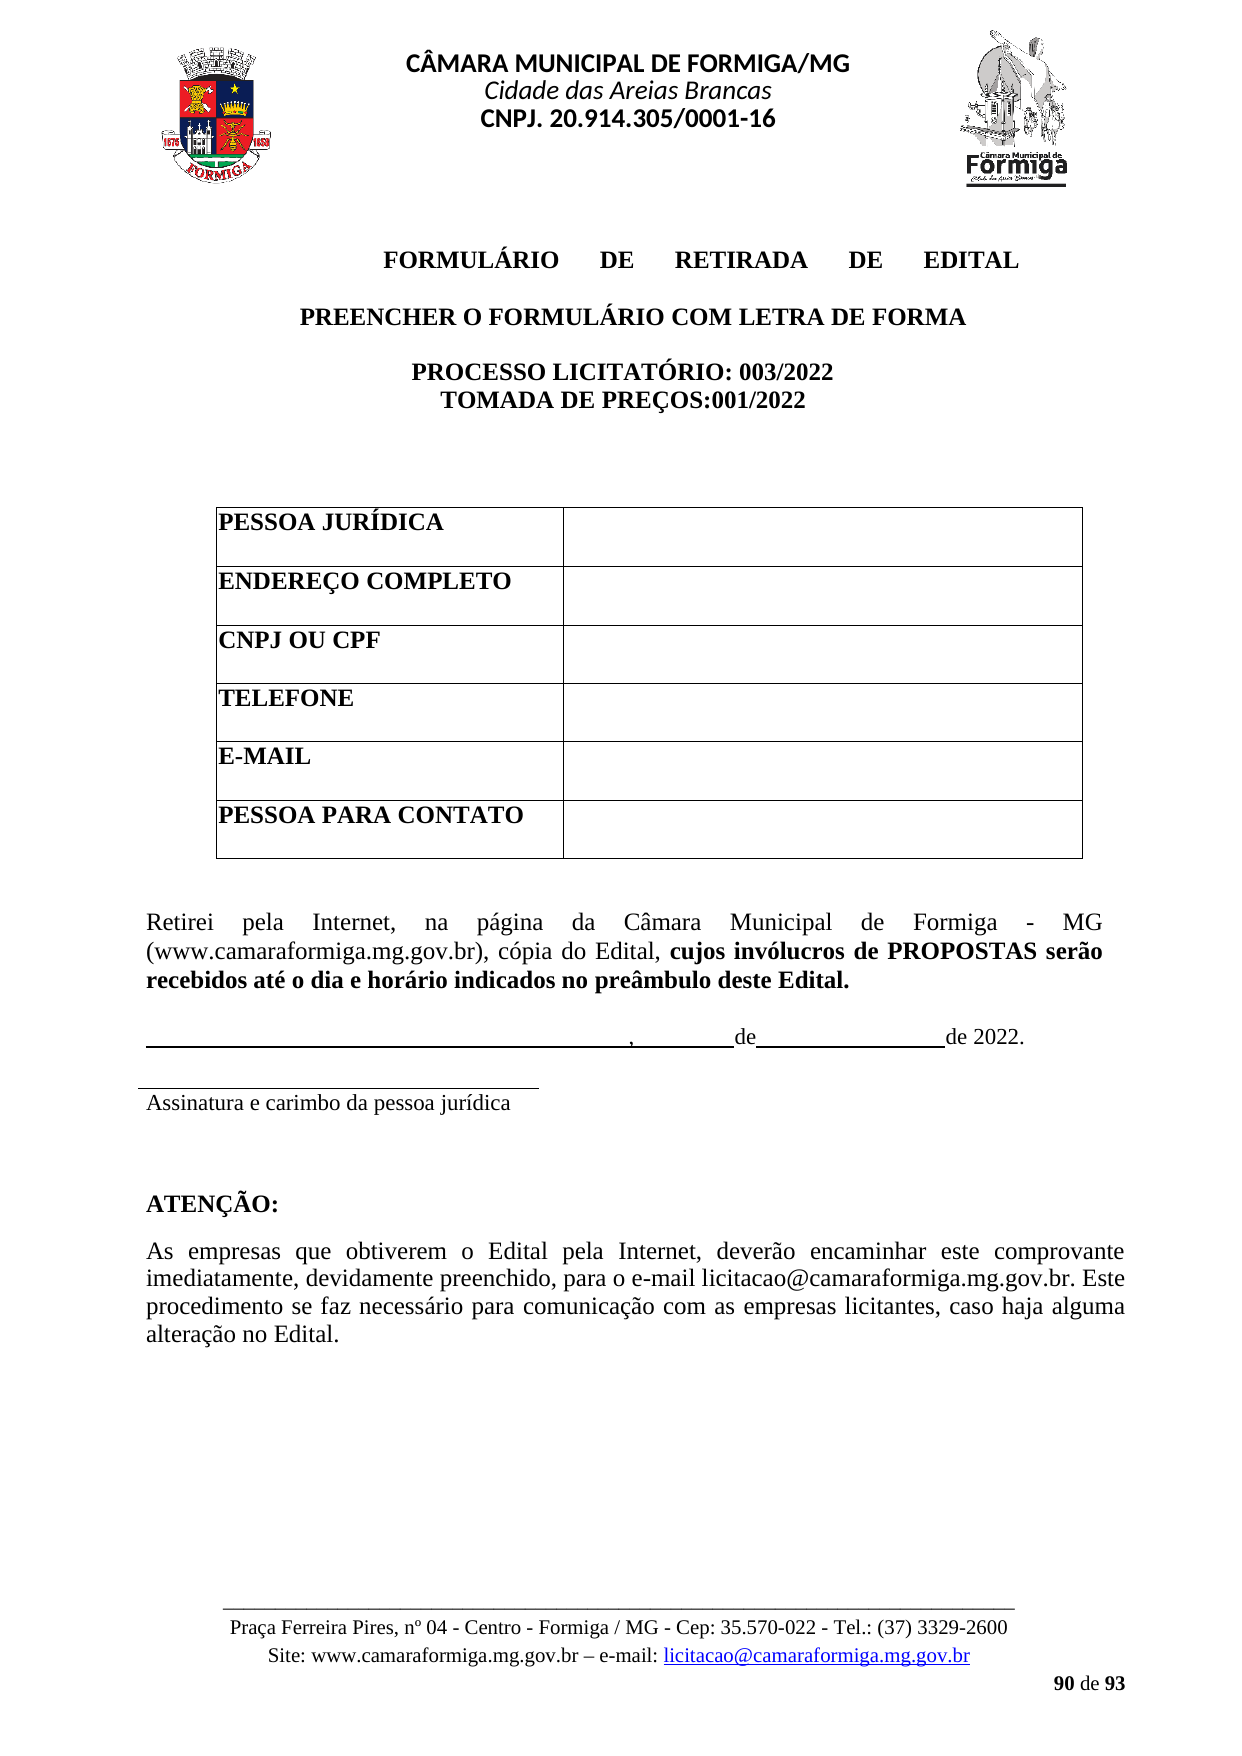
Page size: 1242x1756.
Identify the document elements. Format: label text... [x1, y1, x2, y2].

picture [138, 33, 296, 197]
table_cell CNPJ OU CPF [217, 626, 563, 683]
table_cell [564, 626, 1082, 683]
table_cell [564, 567, 1082, 624]
text , de de 2022. [146, 1023, 1125, 1050]
table_header PESSOA JURÍDICA [217, 508, 563, 566]
table_cell PESSOA PARA CONTATO [217, 801, 563, 858]
subtitle TOMADA DE PREÇOS:001/2022 [121, 386, 1125, 414]
table_cell [564, 742, 1082, 800]
subtitle ATENÇÃO: [146, 1191, 1125, 1218]
table_cell [564, 801, 1082, 858]
table_cell TELEFONE [217, 684, 563, 741]
picture [959, 30, 1067, 187]
table_cell E-MAIL [217, 742, 563, 800]
table_header [564, 508, 1082, 566]
text Retirei pela Internet, na página da Câmara Municipal de Formiga - MG (www.camaraformiga.mg.gov.br), cópia do Edital, cujos invólucros de PROPOSTAS serão recebidos até o dia e horário indicados no preâmbulo deste Edital. [146, 907, 1103, 994]
table_cell ENDEREÇO COMPLETO [217, 567, 563, 624]
subtitle As empresas que obtiverem o Edital pela Internet, deverão encaminhar este comprovante imediatamente, devidamente preenchido, para o e-mail licitacao@camaraformiga.mg.gov.br. Este procedimento se faz necessário para comunicação com as empresas licitantes, caso haja alguma alteração no Edital. [146, 1237, 1125, 1348]
text Assinatura e carimbo da pessoa jurídica [146, 1089, 1125, 1116]
table_cell [564, 684, 1082, 741]
subtitle FORMULÁRIO DE RETIRADA DE EDITAL PREENCHER O FORMULÁRIO COM LETRA DE FORMA [299, 245, 1020, 331]
text PROCESSO LICITATÓRIO: 003/2022 [119, 360, 1125, 386]
